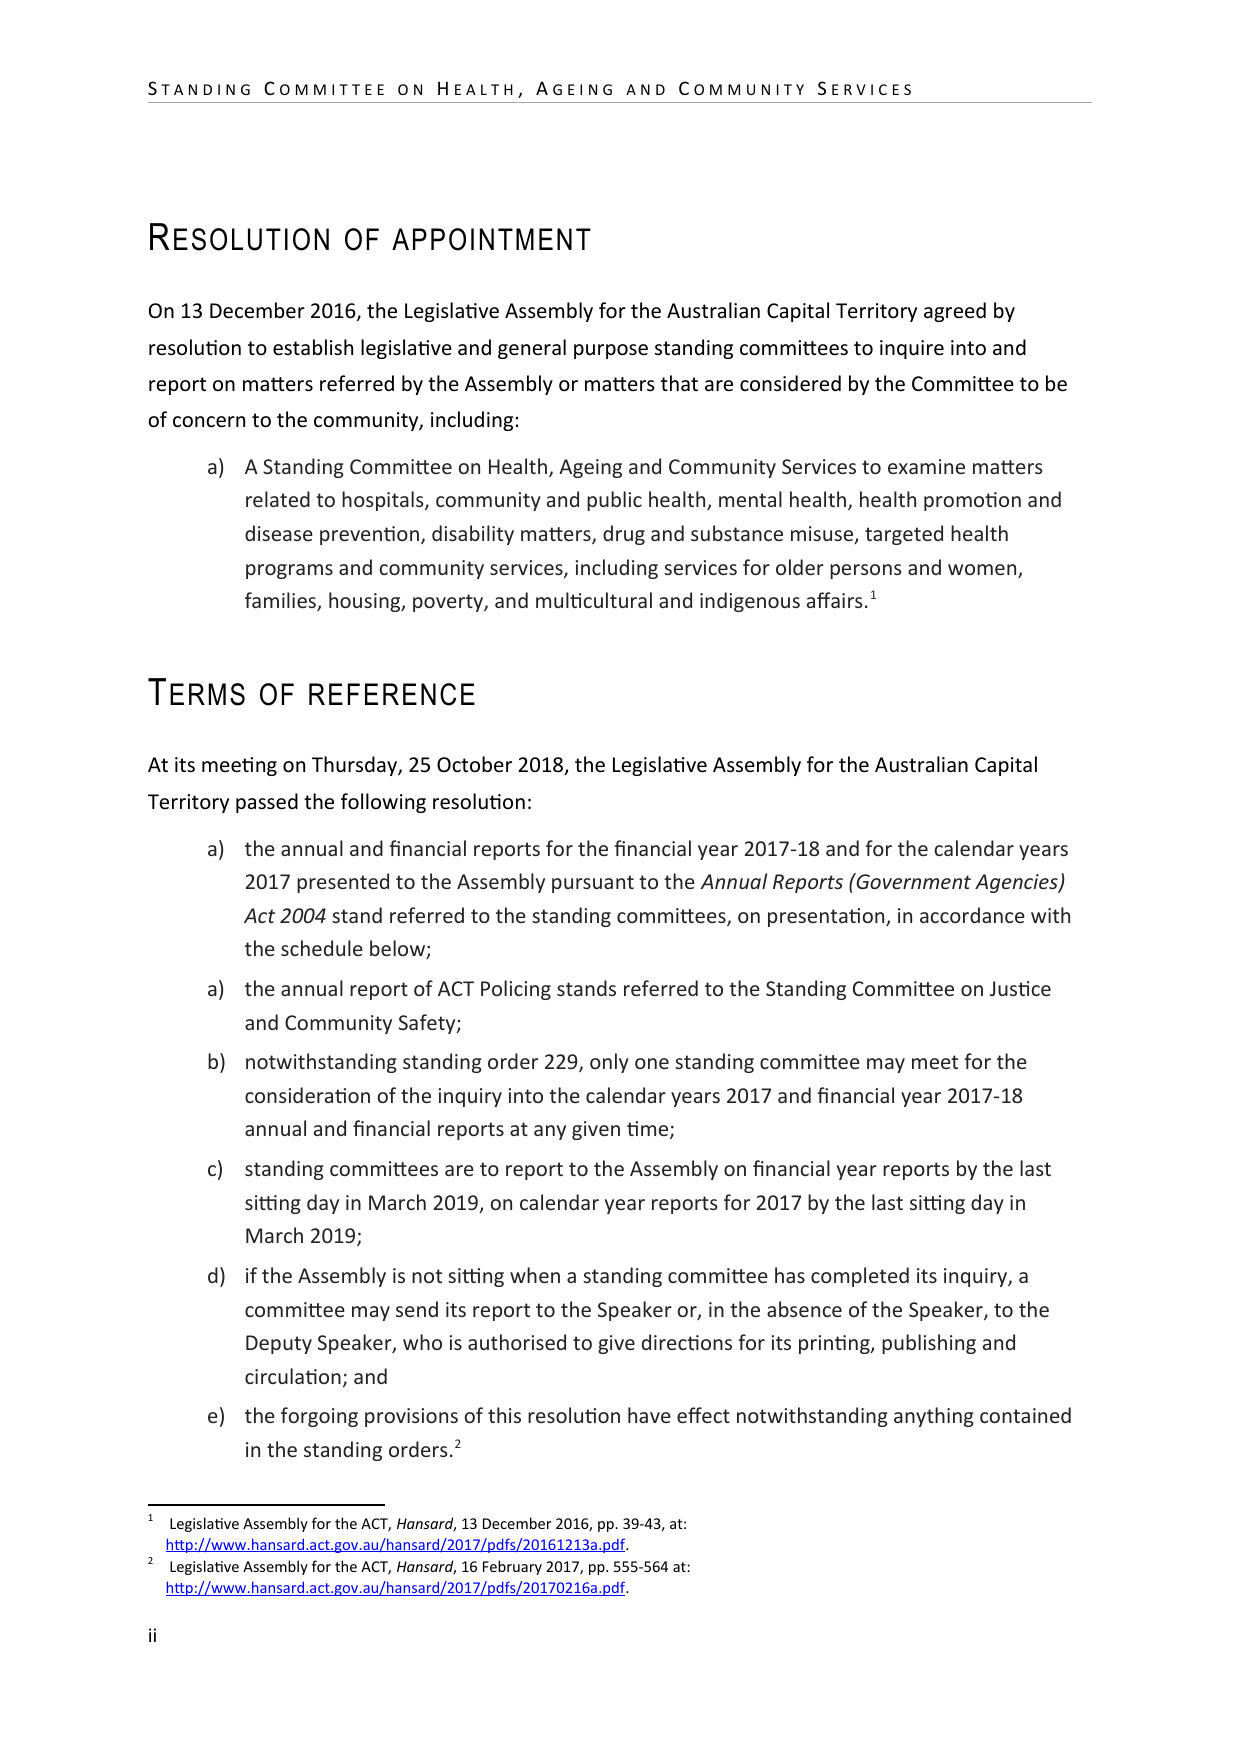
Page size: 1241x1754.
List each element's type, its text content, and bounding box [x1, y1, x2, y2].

list standing committees are to report to the Assembly on financial year reports by the last sitting day in March 2019, on calendar year reports for 2017 by the last sitting day in March 2019; [207, 1154, 1092, 1249]
list A Standing Committee on Health, Ageing and Community Services to examine matters related to hospitals, community and public health, mental health, health promotion and disease prevention, disability matters, drug and substance misuse, targeted health programs and community services, including services for older persons and women, families, housing, poverty, and multicultural and indigenous affairs. [207, 452, 1092, 614]
text On 13 December 2016, the Legislative Assembly for the Australian Capital Territory agreed by resolution to establish legislative and general purpose standing committees to inquire into and report on matters referred by the Assembly or matters that are considered by the Committee to be of concern to the community, including: [148, 296, 1092, 433]
list the annual and financial reports for the financial year 2017-18 and for the calendar years 2017 presented to the Assembly pursuant to the Annual Reports (Government Agencies) Act 2004 stand referred to the standing committees, on presentation, in accordance with the schedule below; [207, 834, 1092, 962]
list the annual report of ACT Policing stands referred to the Standing Committee on Justice and Community Safety; [207, 974, 1092, 1036]
list the forgoing provisions of this resolution have effect notwithstanding anything contained in the standing orders. [207, 1402, 1092, 1463]
subtitle Resolution of appointment [148, 215, 1092, 258]
text At its meeting on Thursday, 25 October 2018, the Legislative Assembly for the Australian Capital Territory passed the following resolution: [148, 751, 1092, 815]
subtitle Terms of reference [148, 670, 1092, 713]
list if the Assembly is not sitting when a standing committee has completed its inquiry, a committee may send its report to the Speaker or, in the absence of the Speaker, to the Deputy Speaker, who is authorised to give directions for its printing, publishing and circulation; and [207, 1261, 1092, 1390]
list notwithstanding standing order 229, only one standing committee may meet for the consideration of the inquiry into the calendar years 2017 and financial year 2017-18 annual and financial reports at any given time; [207, 1047, 1092, 1143]
